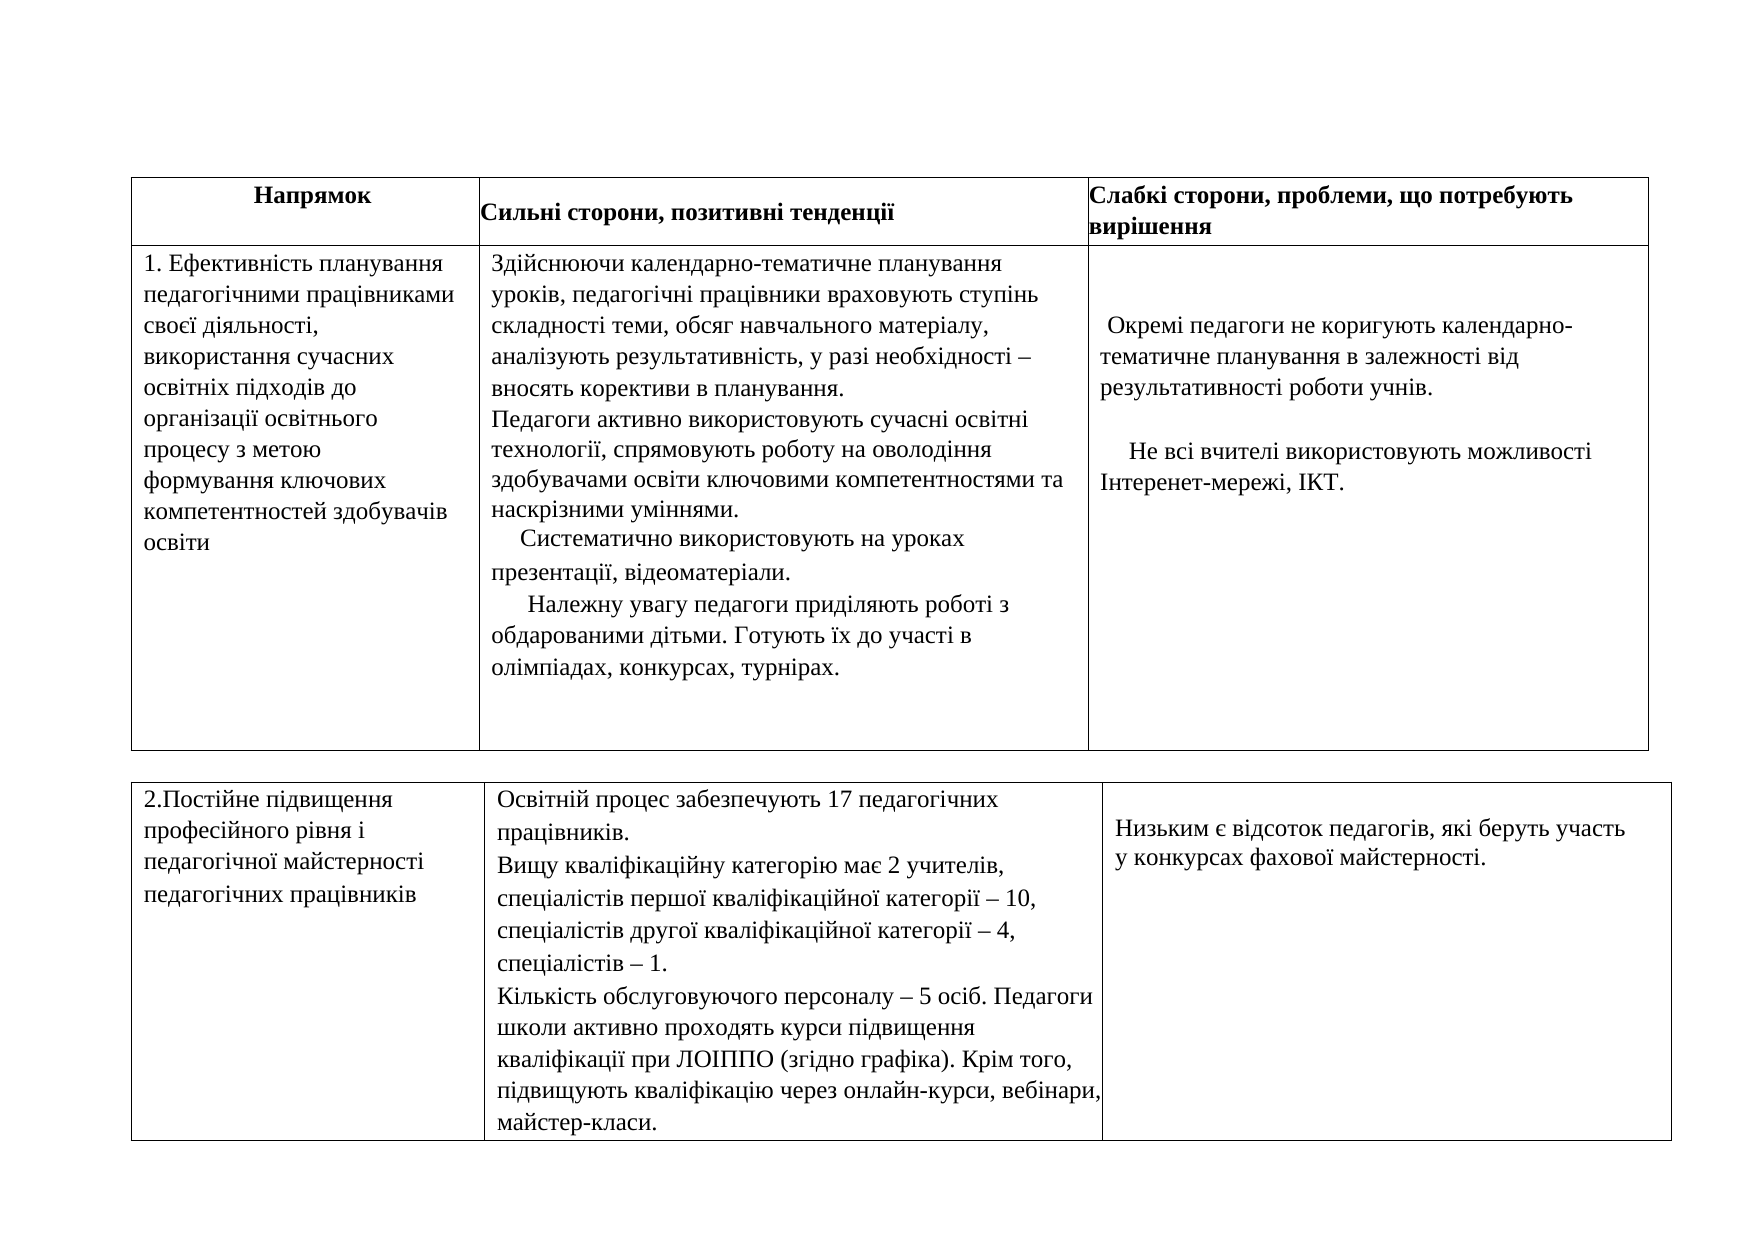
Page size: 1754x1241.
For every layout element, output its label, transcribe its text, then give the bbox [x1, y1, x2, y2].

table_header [485, 783, 1102, 1140]
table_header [1103, 783, 1585, 1140]
table_cell 1. Ефективність планування педагогічними працівниками своєї діяльності, використання сучасних освітніх підходів до організації освітнього процесу з метою формування ключових компетентностей здобувачів освіти [132, 246, 479, 749]
table_header Напрямок [132, 178, 479, 245]
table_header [132, 783, 484, 1140]
table_cell Здійснюючи календарно-тематичне планування уроків, педагогічні працівники враховують ступінь складності теми, обсяг навчального матеріалу, аналізують результативність, у разі необхідності – вносять корективи в планування. Педагоги активно використовують сучасні освітні технології, спрямовують роботу на оволодіння здобувачами освіти ключовими компетентностями та наскрізними уміннями. Систематично використовують на уроках презентації, відеоматеріали. Належну увагу педагоги приділяють роботі з обдарованими дітьми. Готують їх до участі в олімпіадах, конкурсах, турнірах. [480, 246, 1088, 749]
table_header Слабкі сторони, проблеми, що потребують вирішення [1089, 178, 1648, 245]
table_header Сильні сторони, позитивні тенденції [480, 178, 1088, 245]
table_cell Окремі педагоги не коригують календарно-тематичне планування в залежності від результативності роботи учнів. Не всі вчителі використовують можливості Інтеренет-мережі, ІКТ. [1089, 246, 1648, 749]
table_header [1585, 783, 1671, 1140]
